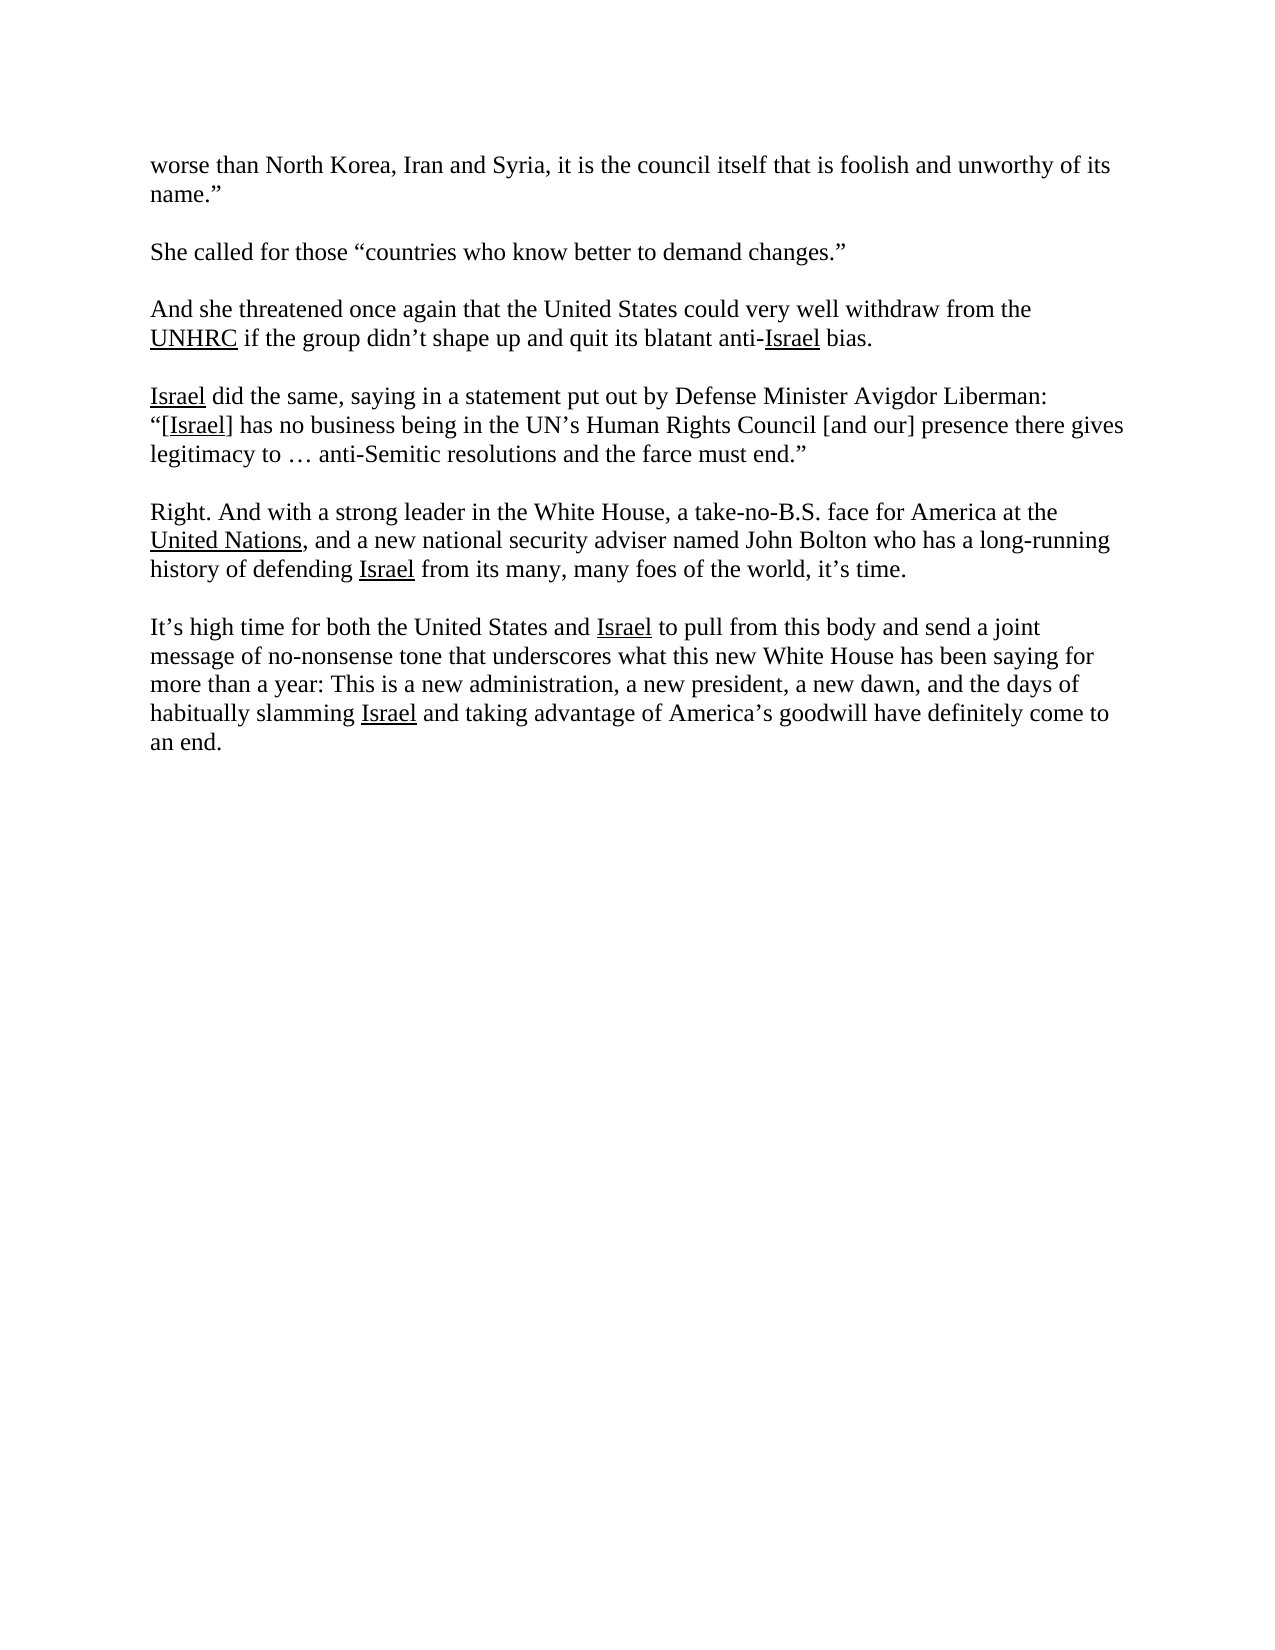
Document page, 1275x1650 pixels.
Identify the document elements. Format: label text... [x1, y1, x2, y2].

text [150, 150, 1125, 207]
text Right. And with a strong leader in the White House, a take-no-B.S. face for America at the United Nations, and a new national security adviser named John Bolton who has a long-running history of defending Israel from its many, many foes of the world, it’s time. [150, 497, 1125, 583]
text Israel did the same, saying in a statement put out by Defense Minister Avigdor Liberman: “[Israel] has no business being in the UN’s Human Rights Council [and our] presence there gives legitimacy to … anti-Semitic resolutions and the farce must end.” [150, 381, 1125, 467]
text She called for those “countries who know better to demand changes.” [150, 237, 1125, 265]
text And she threatened once again that the United States could very well withdraw from the UNHRC if the group didn’t shape up and quit its blatant anti-Israel bias. [150, 294, 1125, 352]
text It’s high time for both the United States and Israel to pull from this body and send a joint message of no-nonsense tone that underscores what this new White House has been saying for more than a year: This is a new administration, a new president, a new dawn, and the days of habitually slamming Israel and taking advantage of America’s goodwill have definitely come to an end. [150, 612, 1125, 756]
